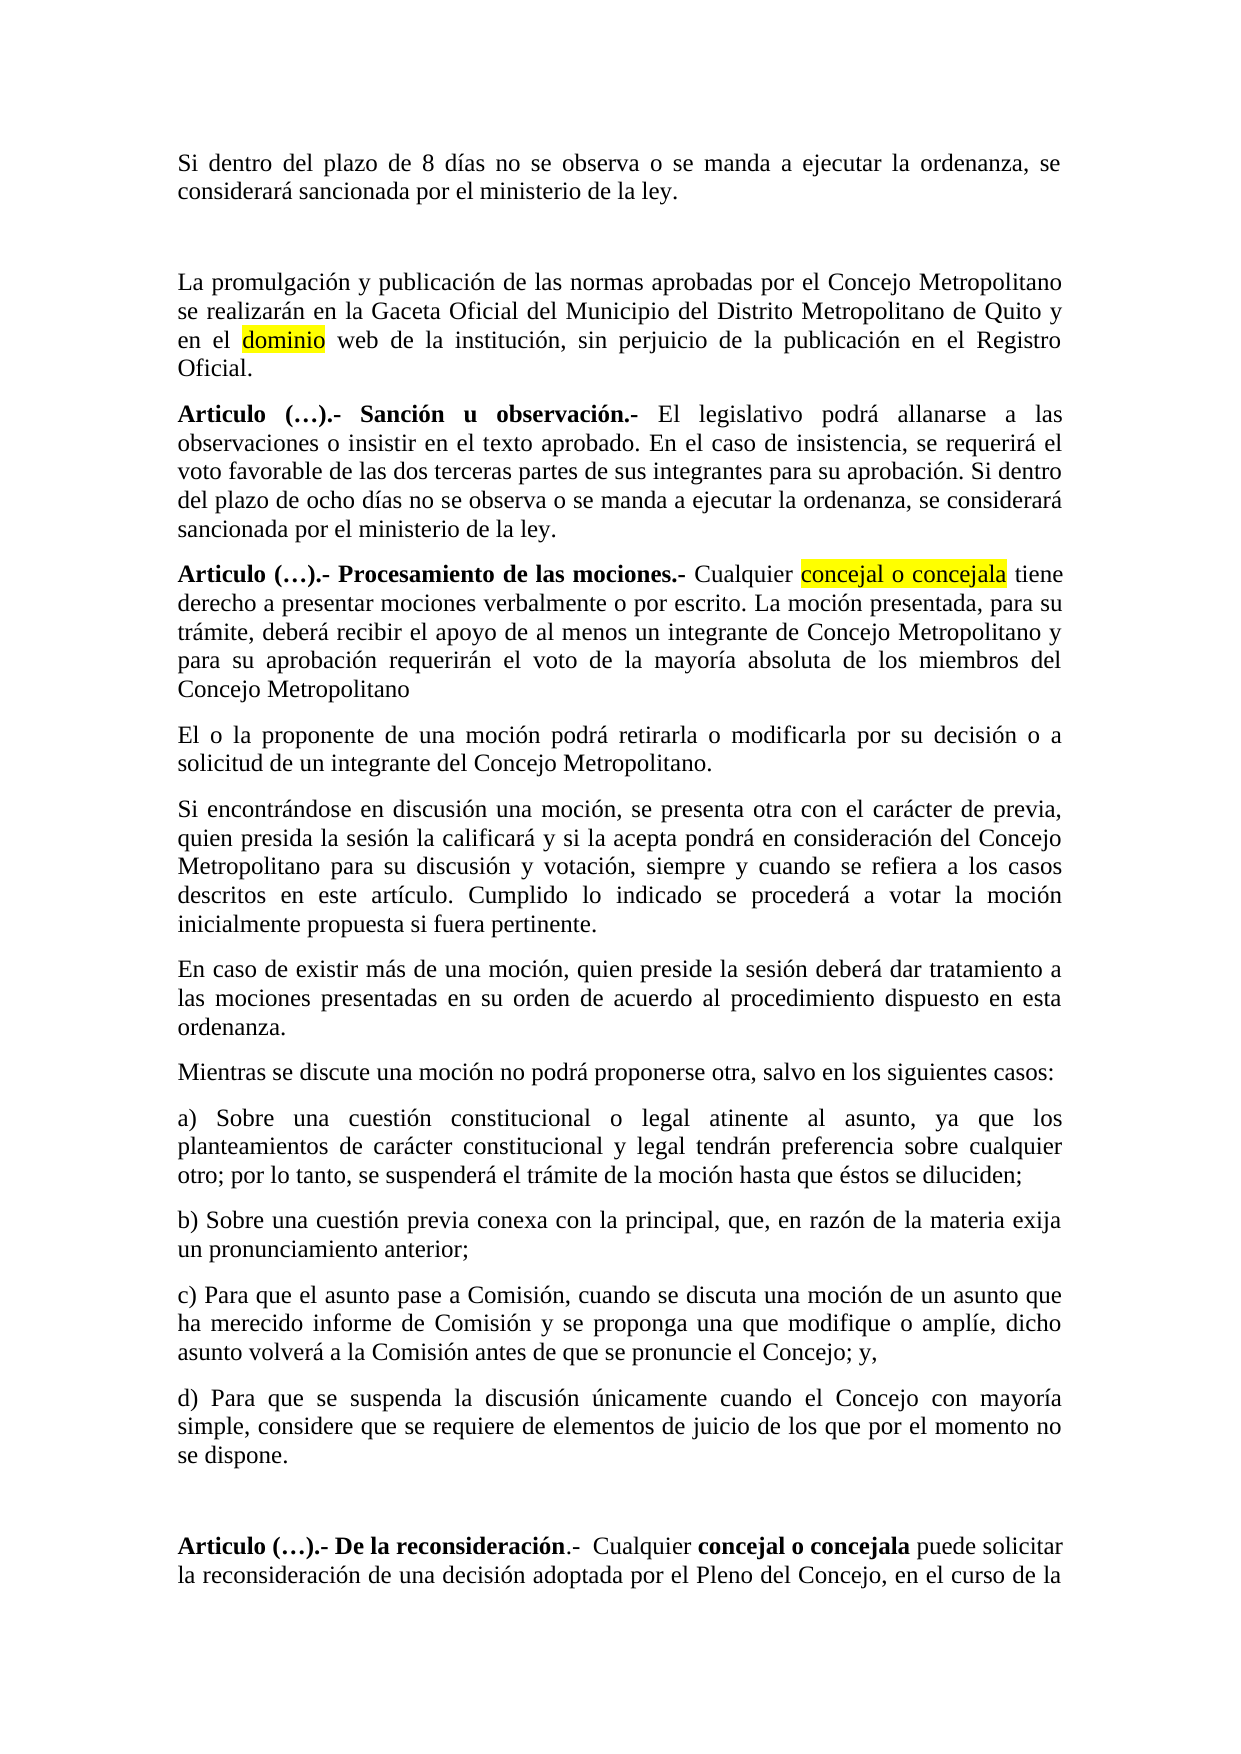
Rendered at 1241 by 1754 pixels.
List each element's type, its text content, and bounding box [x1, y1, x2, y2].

text Si dentro del plazo de 8 días no se observa o se manda a ejecutar la ordenanza, se considerará sancionada por el ministerio de la ley. [177, 148, 1063, 205]
text b) Sobre una cuestión previa conexa con la principal, que, en razón de la materia exija un pronunciamiento anterior; [177, 1206, 1063, 1263]
text El o la proponente de una moción podrá retirarla o modificarla por su decisión o a solicitud de un integrante del Concejo Metropolitano. [177, 720, 1063, 777]
text Si encontrándose en discusión una moción, se presenta otra con el carácter de previa, quien presida la sesión la calificará y si la acepta pondrá en consideración del Concejo Metropolitano para su discusión y votación, siempre y cuando se refiera a los casos descritos en este artículo. Cumplido lo indicado se procederá a votar la moción inicialmente propuesta si fuera pertinente. [177, 794, 1063, 938]
text c) Para que el asunto pase a Comisión, cuando se discuta una moción de un asunto que ha merecido informe de Comisión y se proponga una que modifique o amplíe, dicho asunto volverá a la Comisión antes de que se pronuncie el Concejo; y, [177, 1280, 1063, 1366]
text Mientras se discute una moción no podrá proponerse otra, salvo en los siguientes casos: [177, 1057, 1063, 1086]
text Articulo (…).- Sanción u observación.- El legislativo podrá allanarse a las observaciones o insistir en el texto aprobado. En el caso de insistencia, se requerirá el voto favorable de las dos terceras partes de sus integrantes para su aprobación. Si dentro del plazo de ocho días no se observa o se manda a ejecutar la ordenanza, se considerará sancionada por el ministerio de la ley. [177, 399, 1063, 543]
text a) Sobre una cuestión constitucional o legal atinente al asunto, ya que los planteamientos de carácter constitucional y legal tendrán preferencia sobre cualquier otro; por lo tanto, se suspenderá el trámite de la moción hasta que éstos se diluciden; [177, 1103, 1063, 1189]
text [177, 1531, 1063, 1588]
text Articulo (…).- Procesamiento de las mociones.- Cualquier concejal o concejala tiene derecho a presentar mociones verbalmente o por escrito. La moción presentada, para su trámite, deberá recibir el apoyo de al menos un integrante de Concejo Metropolitano y para su aprobación requerirán el voto de la mayoría absoluta de los miembros del Concejo Metropolitano [177, 559, 1063, 703]
text La promulgación y publicación de las normas aprobadas por el Concejo Metropolitano se realizarán en la Gaceta Oficial del Municipio del Distrito Metropolitano de Quito y en el dominio web de la institución, sin perjuicio de la publicación en el Registro Oficial. [177, 267, 1063, 382]
text En caso de existir más de una moción, quien preside la sesión deberá dar tratamiento a las mociones presentadas en su orden de acuerdo al procedimiento dispuesto en esta ordenanza. [177, 954, 1063, 1041]
text d) Para que se suspenda la discusión únicamente cuando el Concejo con mayoría simple, considere que se requiere de elementos de juicio de los que por el momento no se dispone. [177, 1383, 1063, 1469]
